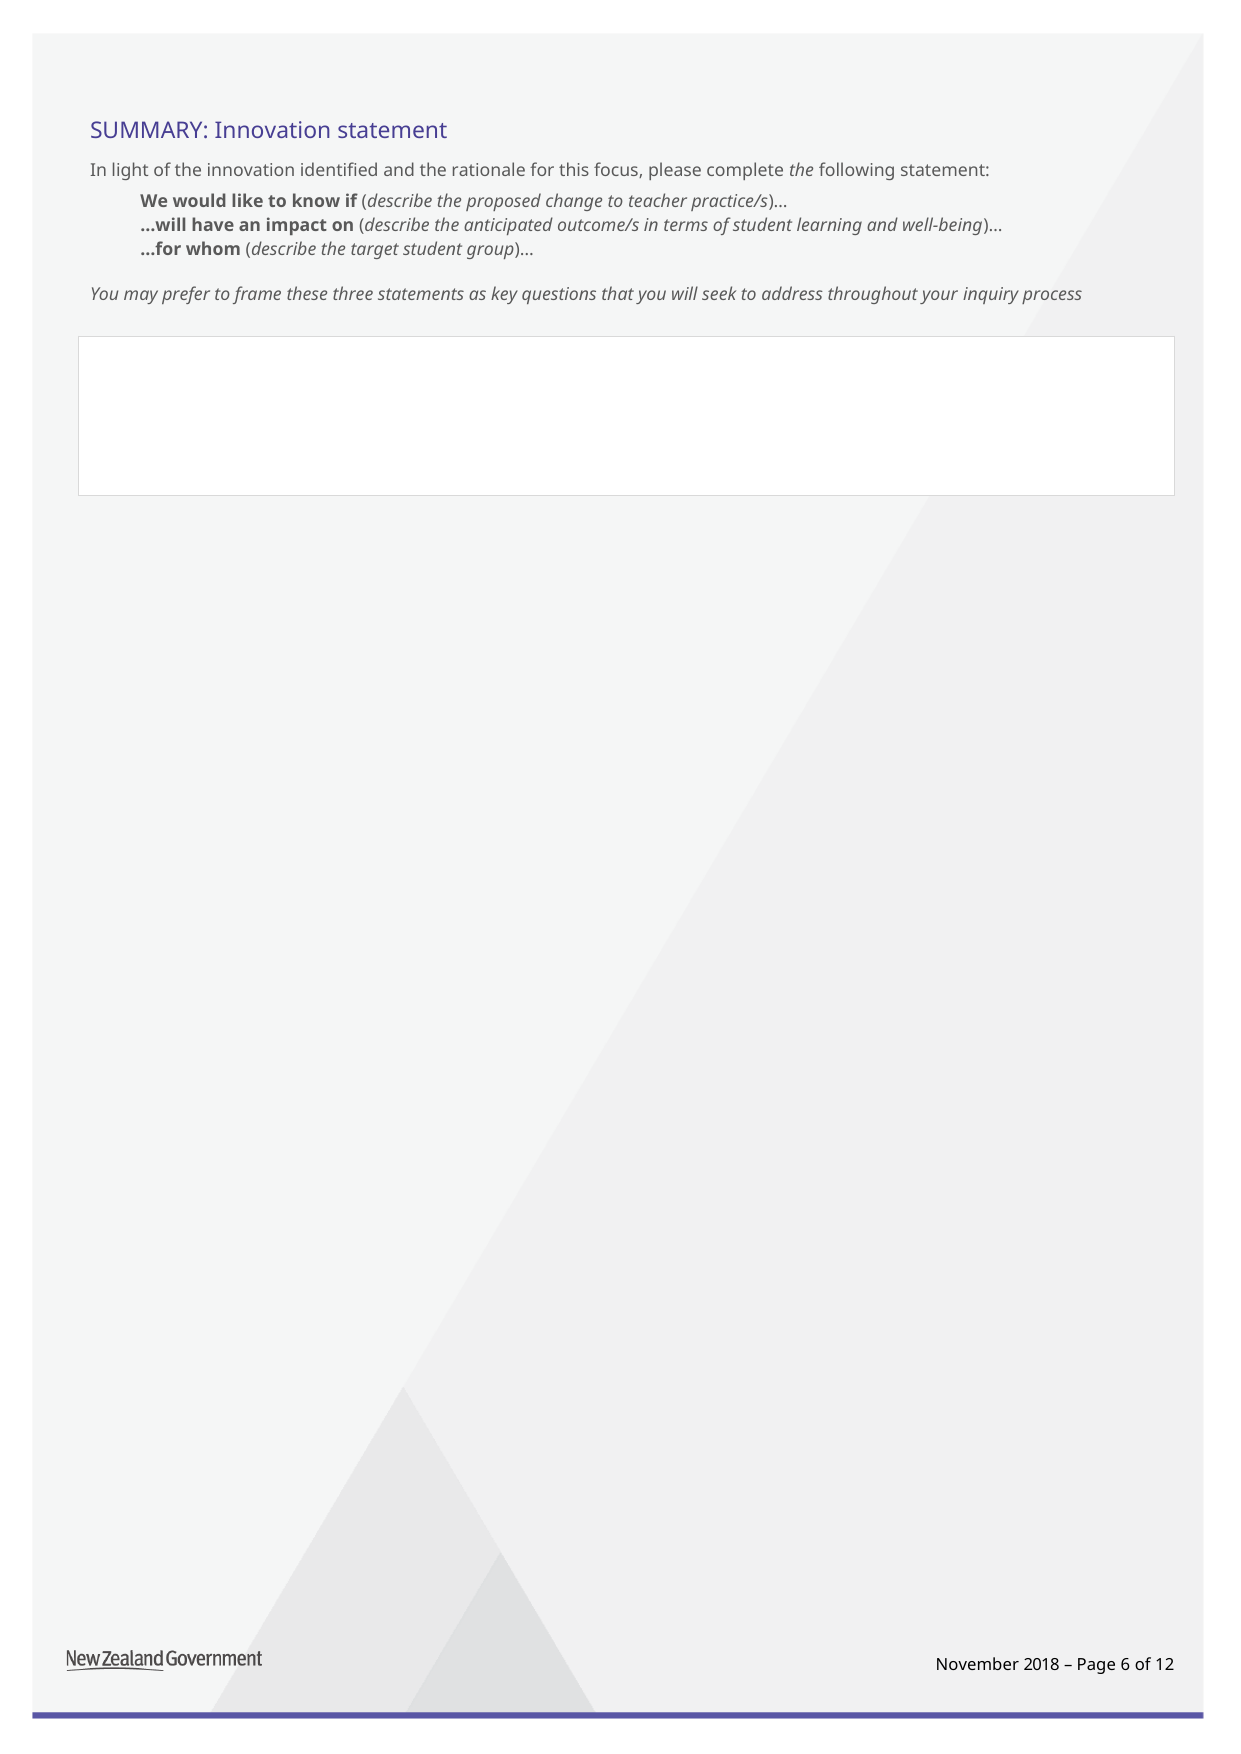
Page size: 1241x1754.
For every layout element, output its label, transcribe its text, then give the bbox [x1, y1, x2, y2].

picture [0, 0, 1238, 1754]
table_header SUMMARY: Innovation statement In light of the innovation identified and the rationale for this focus, please complete the following statement: We would like to know if (describe the proposed change to teacher practice/s)… …will have an impact on (describe the anticipated outcome/s in terms of student learning and well-being)… …for whom (describe the target student group)… You may prefer to frame these three statements as key questions that you will seek to address throughout your inquiry process [79, 104, 1175, 336]
table_cell [79, 337, 1174, 495]
